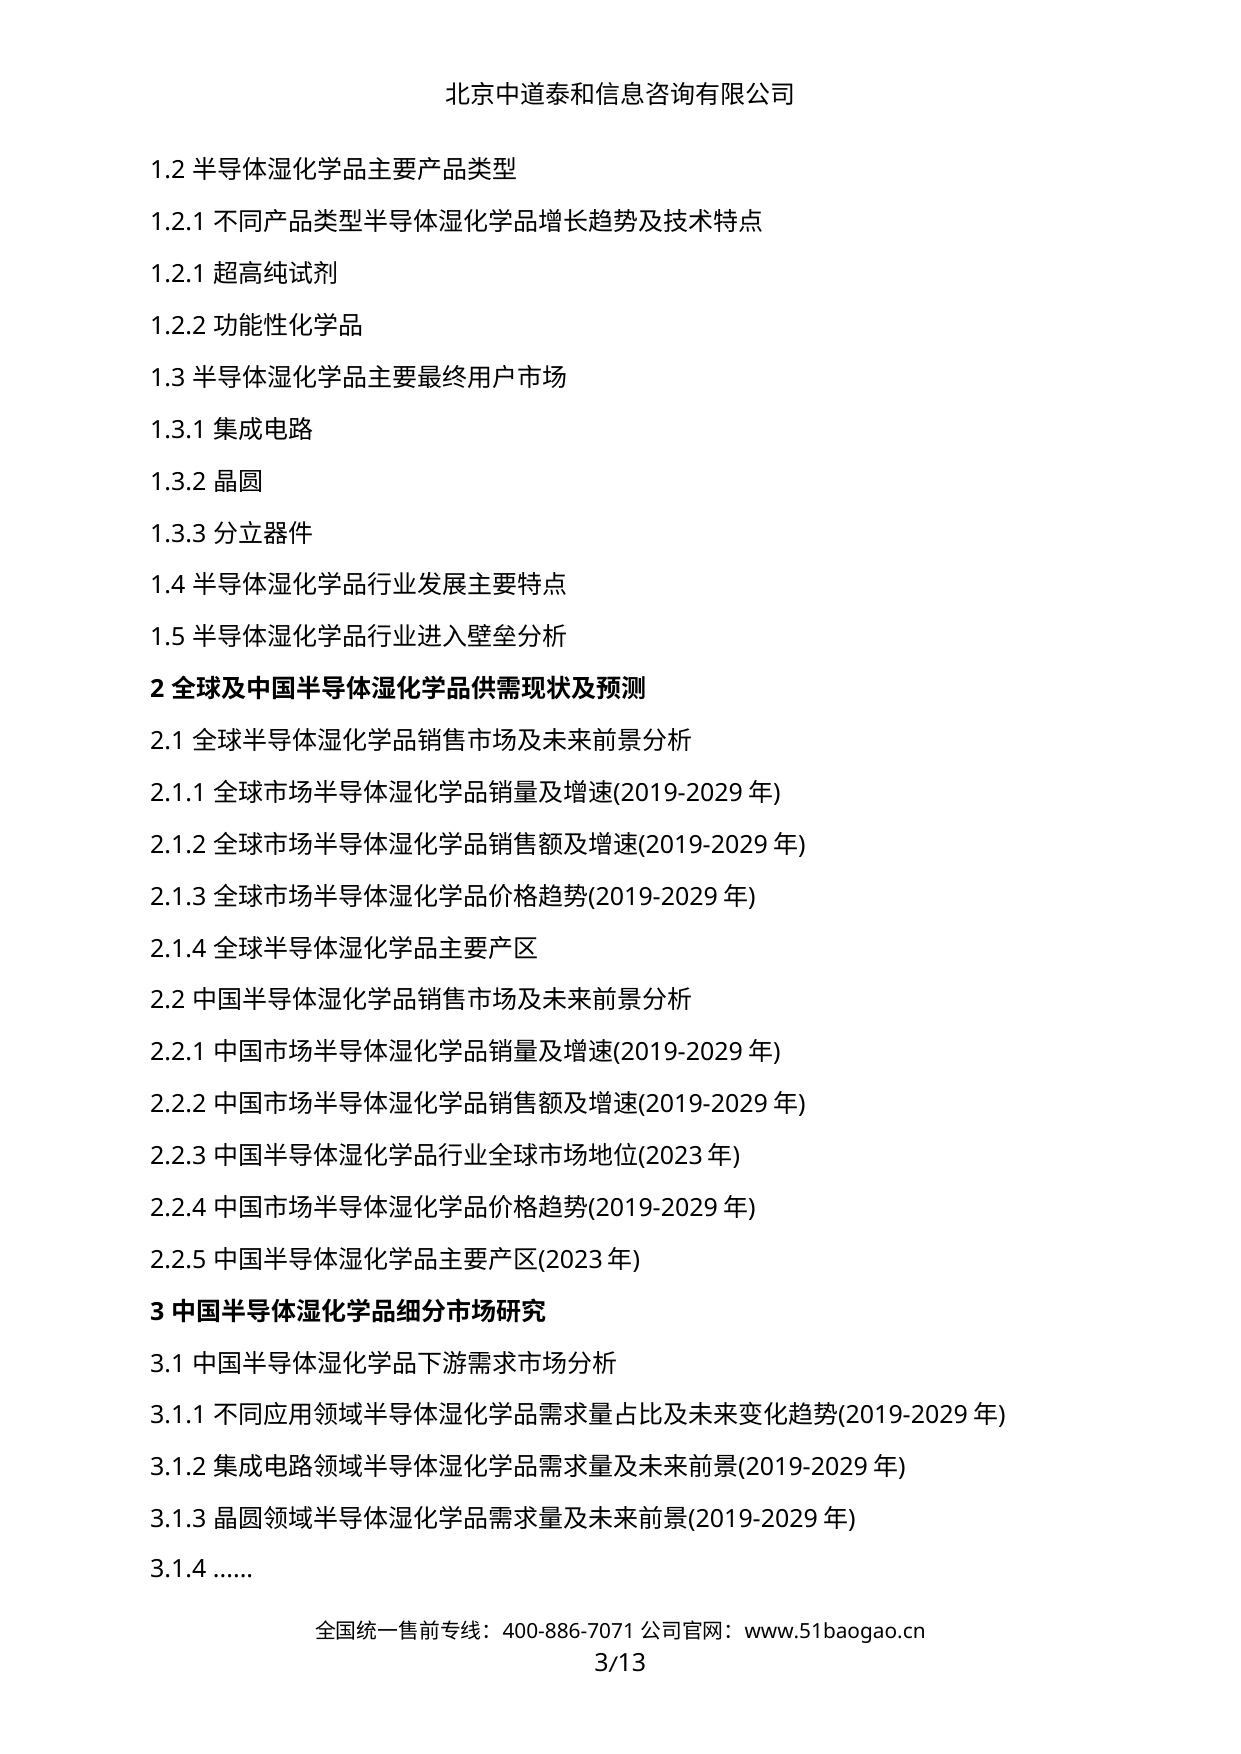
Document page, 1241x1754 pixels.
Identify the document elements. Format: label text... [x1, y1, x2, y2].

text 1.3.2 晶圆 [150, 461, 1090, 497]
text 1.2.1 超高纯试剂 [150, 254, 1090, 290]
text 2.2.4 中国市场半导体湿化学品价格趋势(2019-2029年) [150, 1187, 1090, 1224]
text 2.1 全球半导体湿化学品销售市场及未来前景分析 [150, 721, 1090, 757]
text 1.2.2 功能性化学品 [150, 306, 1090, 342]
text 1.3.1 集成电路 [150, 409, 1090, 446]
text 1.2.1 不同产品类型半导体湿化学品增长趋势及技术特点 [150, 202, 1090, 238]
text 2.2.1 中国市场半导体湿化学品销量及增速(2019-2029年) [150, 1032, 1090, 1068]
text 3.1.3 晶圆领域半导体湿化学品需求量及未来前景(2019-2029年) [150, 1499, 1090, 1535]
text 3.1.2 集成电路领域半导体湿化学品需求量及未来前景(2019-2029年) [150, 1447, 1090, 1483]
text 2.2.3 中国半导体湿化学品行业全球市场地位(2023年) [150, 1136, 1090, 1172]
text 2.1.2 全球市场半导体湿化学品销售额及增速(2019-2029年) [150, 824, 1090, 861]
text 1.2 半导体湿化学品主要产品类型 [150, 150, 1090, 186]
text 3.1 中国半导体湿化学品下游需求市场分析 [150, 1343, 1090, 1379]
text 1.4 半导体湿化学品行业发展主要特点 [150, 565, 1090, 601]
text 2.2.5 中国半导体湿化学品主要产区(2023年) [150, 1239, 1090, 1276]
text 3 中国半导体湿化学品细分市场研究 [150, 1291, 1090, 1327]
text 3.1.4 ...... [150, 1551, 1090, 1585]
text 3.1.1 不同应用领域半导体湿化学品需求量占比及未来变化趋势(2019-2029年) [150, 1395, 1090, 1431]
text 2.2 中国半导体湿化学品销售市场及未来前景分析 [150, 980, 1090, 1016]
text 2.1.1 全球市场半导体湿化学品销量及增速(2019-2029年) [150, 772, 1090, 809]
text 1.3.3 分立器件 [150, 513, 1090, 549]
text 2 全球及中国半导体湿化学品供需现状及预测 [150, 669, 1090, 705]
text 2.1.3 全球市场半导体湿化学品价格趋势(2019-2029年) [150, 876, 1090, 912]
text 1.5 半导体湿化学品行业进入壁垒分析 [150, 617, 1090, 653]
text 1.3 半导体湿化学品主要最终用户市场 [150, 357, 1090, 394]
text 2.2.2 中国市场半导体湿化学品销售额及增速(2019-2029年) [150, 1084, 1090, 1120]
text 2.1.4 全球半导体湿化学品主要产区 [150, 928, 1090, 964]
